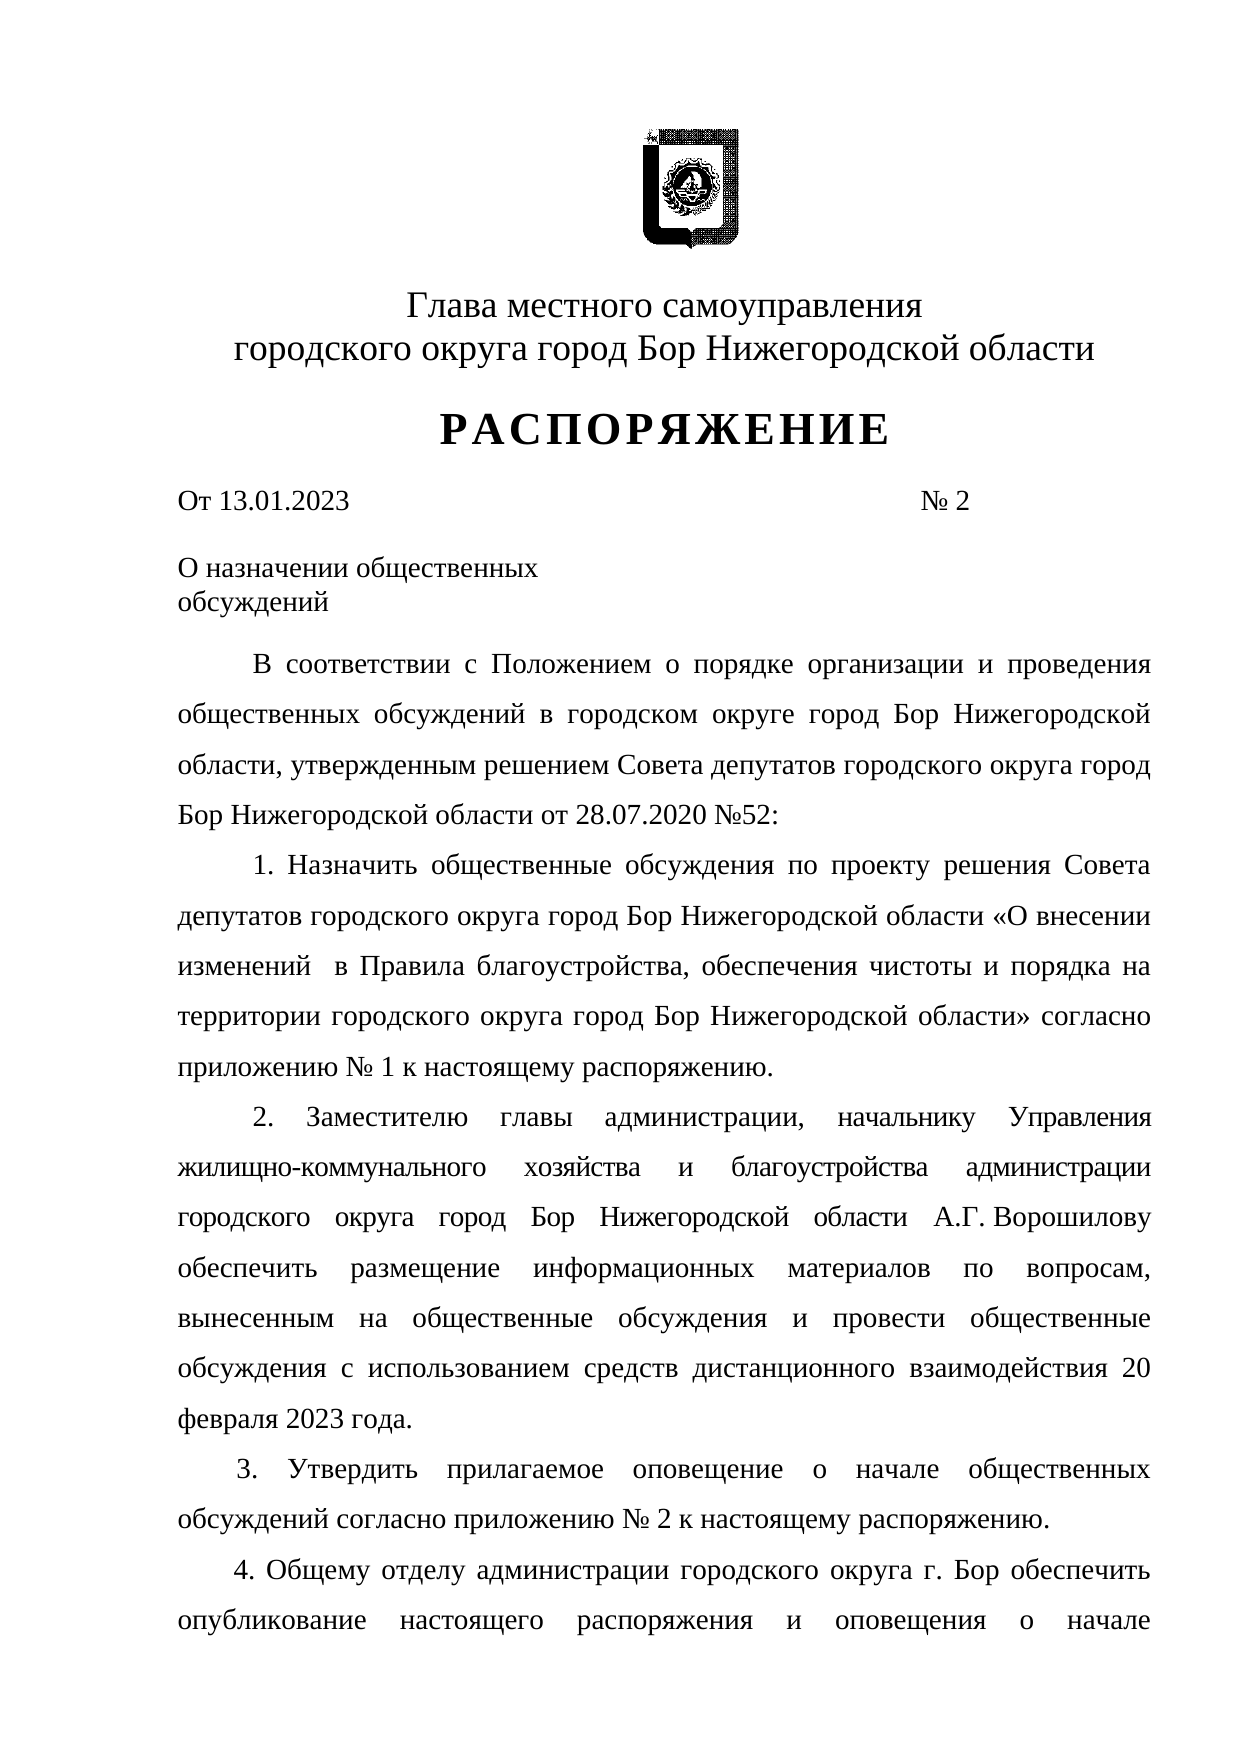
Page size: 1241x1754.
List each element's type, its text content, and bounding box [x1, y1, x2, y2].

text В соответствии с Положением о порядке организации и проведения общественных обсуждений в городском округе город Бор Нижегородской области, утвержденным решением Совета депутатов городского округа город Бор Нижегородской области от 28.07.2020 №52: [177, 646, 1152, 831]
text О назначении общественных [177, 550, 1152, 584]
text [177, 1552, 1152, 1636]
text От 13.01.2023 № 2 [177, 483, 1152, 517]
text 2. Заместителю главы администрации, начальнику Управления жилищно-коммунального хозяйства и благоустройства администрации городского округа город Бор Нижегородской области А.Г. Ворошилову обеспечить размещение информационных материалов по вопросам, вынесенным на общественные обсуждения и провести общественные обсуждения с использованием средств дистанционного взаимодействия 20 февраля 2023 года. [177, 1099, 1152, 1434]
text Глава местного самоуправления [177, 282, 1152, 325]
text городского округа город Бор Нижегородской области [177, 325, 1152, 368]
picture [641, 128, 739, 249]
text РАСПОРЯЖЕНИЕ [177, 402, 1152, 454]
text 3. Утвердить прилагаемое оповещение о начале общественных обсуждений согласно приложению № 2 к настоящему распоряжению. [177, 1451, 1152, 1535]
text 1. Назначить общественные обсуждения по проекту решения Совета депутатов городского округа город Бор Нижегородской области «О внесении изменений в Правила благоустройства, обеспечения чистоты и порядка на территории городского округа город Бор Нижегородской области» согласно приложению № 1 к настоящему распоряжению. [177, 847, 1152, 1082]
text обсуждений [177, 584, 1152, 617]
